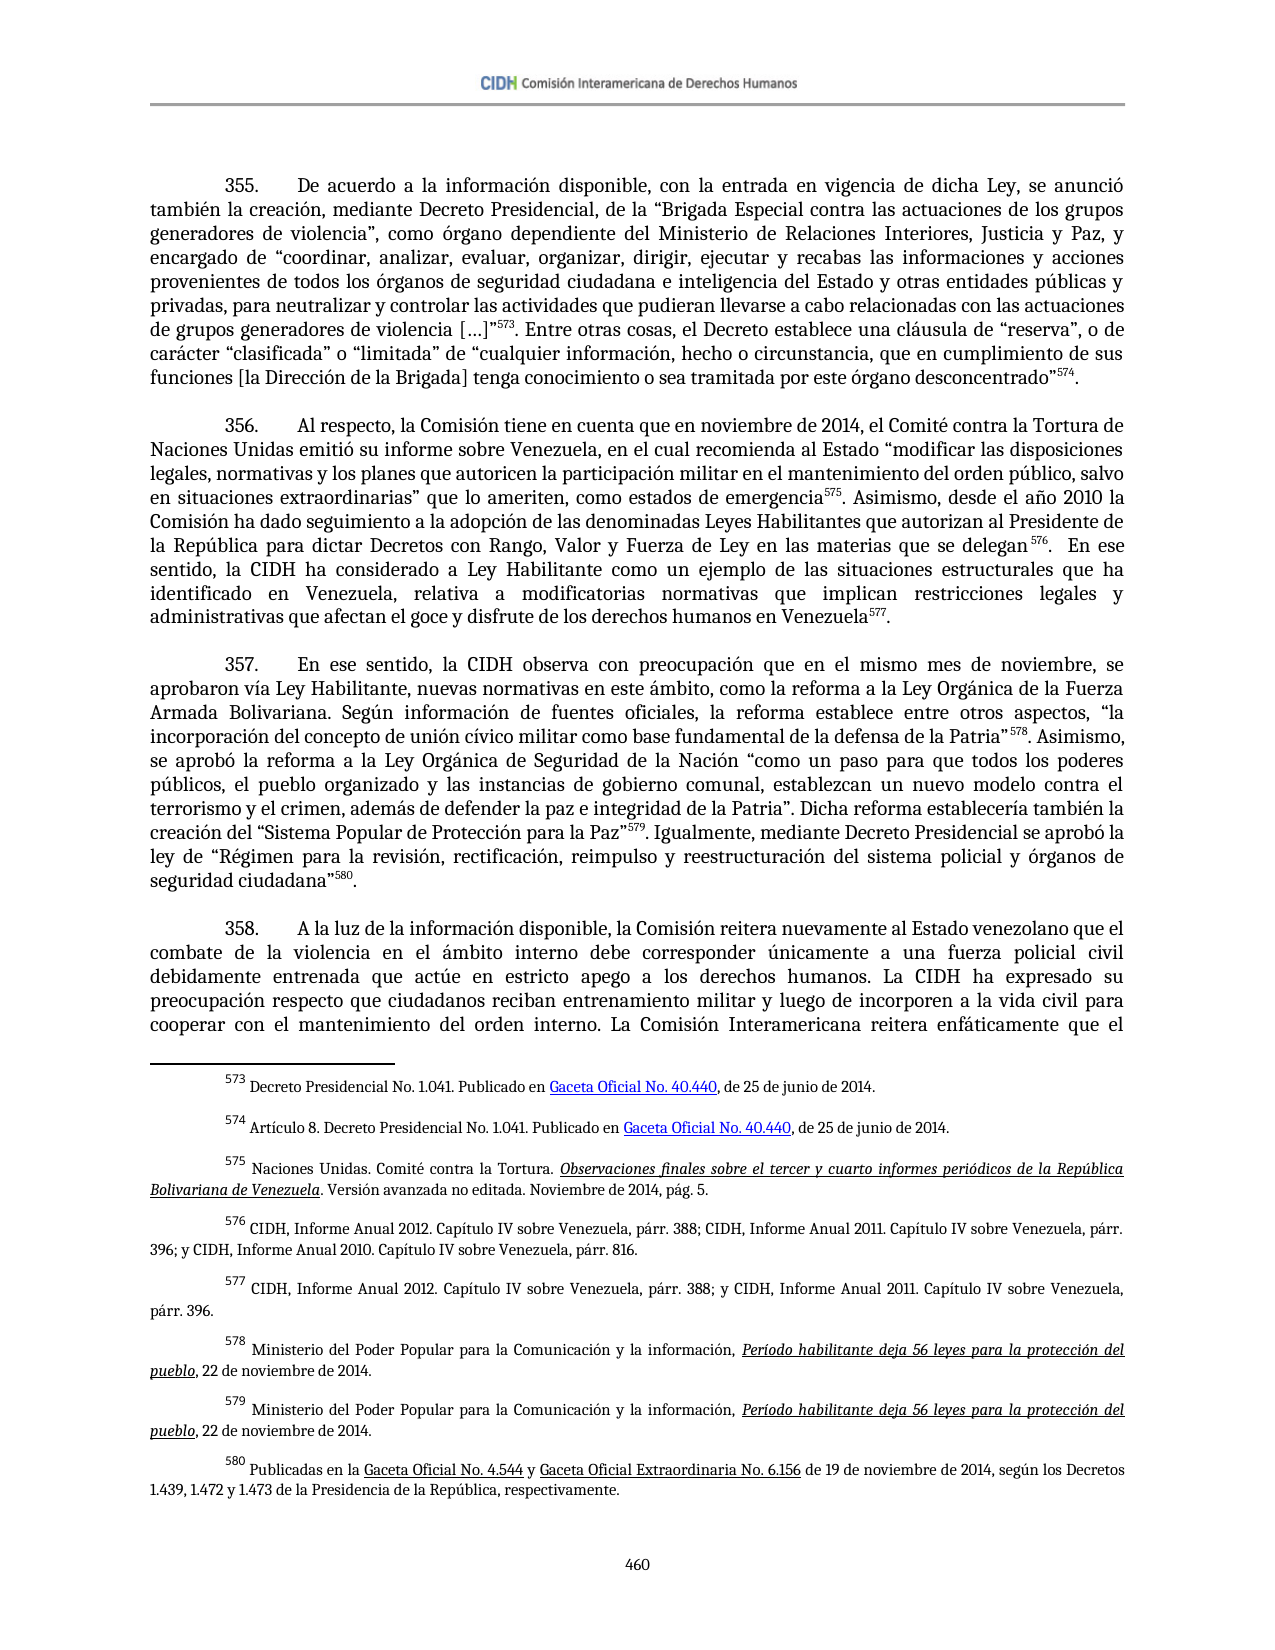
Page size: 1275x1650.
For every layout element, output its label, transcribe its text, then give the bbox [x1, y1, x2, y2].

list En ese sentido, la CIDH observa con preocupación que en el mismo mes de noviembre, se aprobaron vía Ley Habilitante, nuevas normativas en este ámbito, como la reforma a la Ley Orgánica de la Fuerza Armada Bolivariana. Según información de fuentes oficiales, la reforma establece entre otros aspectos, “la incorporación del concepto de unión cívico militar como base fundamental de la defensa de la Patria”. Asimismo, se aprobó la reforma a la Ley Orgánica de Seguridad de la Nación “como un paso para que todos los poderes públicos, el pueblo organizado y las instancias de gobierno comunal, establezcan un nuevo modelo contra el terrorismo y el crimen, además de defender la paz e integridad de la Patria”. Dicha reforma establecería también la creación del “Sistema Popular de Protección para la Paz”. Igualmente, mediante Decreto Presidencial se aprobó la ley de “Régimen para la revisión, rectificación, reimpulso y reestructuración del sistema policial y órganos de seguridad ciudadana”. [150, 653, 1125, 893]
list A la luz de la información disponible, la Comisión reitera nuevamente al Estado venezolano que el combate de la violencia en el ámbito interno debe corresponder únicamente a una fuerza policial civil debidamente entrenada que actúe en estricto apego a los derechos humanos. La CIDH ha expresado su preocupación respecto que ciudadanos reciban entrenamiento militar y luego de incorporen a la vida civil para cooperar con el mantenimiento del orden interno. La Comisión Interamericana reitera enfáticamente que el entrenamiento militar no es adecuado para el control de la seguridad interna, y que los ciudadanos que reciban entrenamiento militar no deben ser incorporados a las estrategias de defensa interna, así como tampoco desvirtuarse el rol de la sociedad en relación con la seguridad de la nación. [150, 917, 1125, 1036]
list De acuerdo a la información disponible, con la entrada en vigencia de dicha Ley, se anunció también la creación, mediante Decreto Presidencial, de la “Brigada Especial contra las actuaciones de los grupos generadores de violencia”, como órgano dependiente del Ministerio de Relaciones Interiores, Justicia y Paz, y encargado de “coordinar, analizar, evaluar, organizar, dirigir, ejecutar y recabas las informaciones y acciones provenientes de todos los órganos de seguridad ciudadana e inteligencia del Estado y otras entidades públicas y privadas, para neutralizar y controlar las actividades que pudieran llevarse a cabo relacionadas con las actuaciones de grupos generadores de violencia […]”. Entre otras cosas, el Decreto establece una cláusula de “reserva”, o de carácter “clasificada” o “limitada” de “cualquier información, hecho o circunstancia, que en cumplimiento de sus funciones [la Dirección de la Brigada] tenga conocimiento o sea tramitada por este órgano desconcentrado”. [150, 174, 1125, 389]
picture [475, 74, 800, 92]
list Al respecto, la Comisión tiene en cuenta que en noviembre de 2014, el Comité contra la Tortura de Naciones Unidas emitió su informe sobre Venezuela, en el cual recomienda al Estado “modificar las disposiciones legales, normativas y los planes que autoricen la participación militar en el mantenimiento del orden público, salvo en situaciones extraordinarias” que lo ameriten, como estados de emergencia. Asimismo, desde el año 2010 la Comisión ha dado seguimiento a la adopción de las denominadas Leyes Habilitantes que autorizan al Presidente de la República para dictar Decretos con Rango, Valor y Fuerza de Ley en las materias que se delegan. En ese sentido, la CIDH ha considerado a Ley Habilitante como un ejemplo de las situaciones estructurales que ha identificado en Venezuela, relativa a modificatorias normativas que implican restricciones legales y administrativas que afectan el goce y disfrute de los derechos humanos en Venezuela. [150, 413, 1125, 629]
